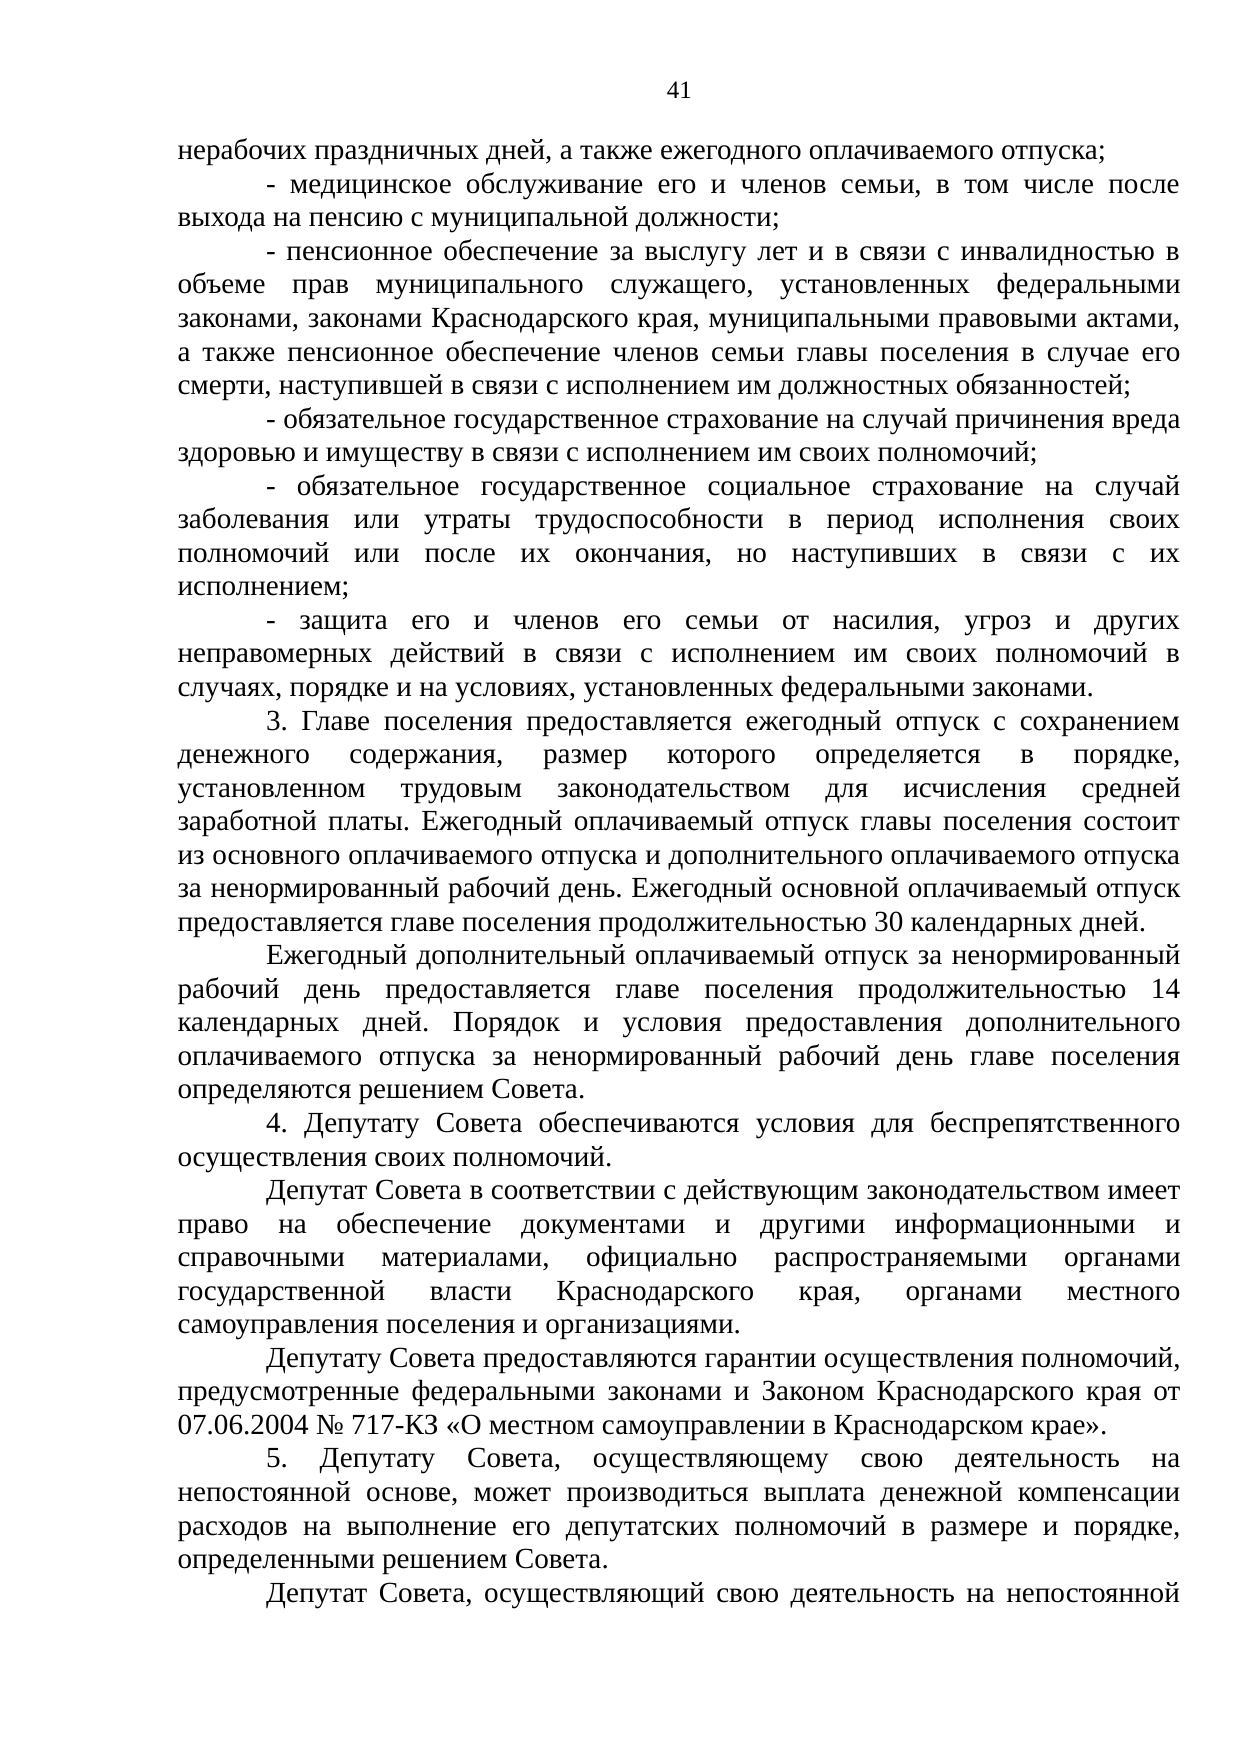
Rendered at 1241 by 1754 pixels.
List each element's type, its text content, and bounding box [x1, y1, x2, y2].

subtitle Ежегодный дополнительный оплачиваемый отпуск за ненормированный рабочий день предоставляется главе поселения продолжительностью 14 календарных дней. Порядок и условия предоставления дополнительного оплачиваемого отпуска за ненормированный рабочий день главе поселения определяются решением Совета. [177, 937, 1181, 1105]
subtitle - обязательное государственное социальное страхование на случай заболевания или утраты трудоспособности в период исполнения своих полномочий или после их окончания, но наступивших в связи с их исполнением; [177, 468, 1181, 602]
subtitle 4. Депутату Совета обеспечиваются условия для беспрепятственного осуществления своих полномочий. [177, 1105, 1181, 1172]
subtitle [177, 132, 1181, 166]
subtitle Депутату Совета предоставляются гарантии осуществления полномочий, предусмотренные федеральными законами и Законом Краснодарского края от 07.06.2004 № 717-КЗ «О местном самоуправлении в Краснодарском крае». [177, 1340, 1181, 1441]
subtitle 3. Главе поселения предоставляется ежегодный отпуск с сохранением денежного содержания, размер которого определяется в порядке, установленном трудовым законодательством для исчисления средней заработной платы. Ежегодный оплачиваемый отпуск главы поселения состоит из основного оплачиваемого отпуска и дополнительного оплачиваемого отпуска за ненормированный рабочий день. Ежегодный основной оплачиваемый отпуск предоставляется главе поселения продолжительностью 30 календарных дней. [177, 703, 1181, 937]
subtitle 5. Депутату Совета, осуществляющему свою деятельность на непостоянной основе, может производиться выплата денежной компенсации расходов на выполнение его депутатских полномочий в размере и порядке, определенными решением Совета. [177, 1441, 1181, 1575]
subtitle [177, 1575, 1181, 1608]
subtitle Депутат Совета в соответствии с действующим законодательством имеет право на обеспечение документами и другими информационными и справочными материалами, официально распространяемыми органами государственной власти Краснодарского края, органами местного самоуправления поселения и организациями. [177, 1172, 1181, 1340]
subtitle - защита его и членов его семьи от насилия, угроз и других неправомерных действий в связи с исполнением им своих полномочий в случаях, порядке и на условиях, установленных федеральными законами. [177, 602, 1181, 703]
subtitle - обязательное государственное страхование на случай причинения вреда здоровью и имуществу в связи с исполнением им своих полномочий; [177, 401, 1181, 468]
subtitle - пенсионное обеспечение за выслугу лет и в связи с инвалидностью в объеме прав муниципального служащего, установленных федеральными законами, законами Краснодарского края, муниципальными правовыми актами, а также пенсионное обеспечение членов семьи главы поселения в случае его смерти, наступившей в связи с исполнением им должностных обязанностей; [177, 233, 1181, 401]
subtitle - медицинское обслуживание его и членов семьи, в том числе после выхода на пенсию с муниципальной должности; [177, 166, 1181, 233]
